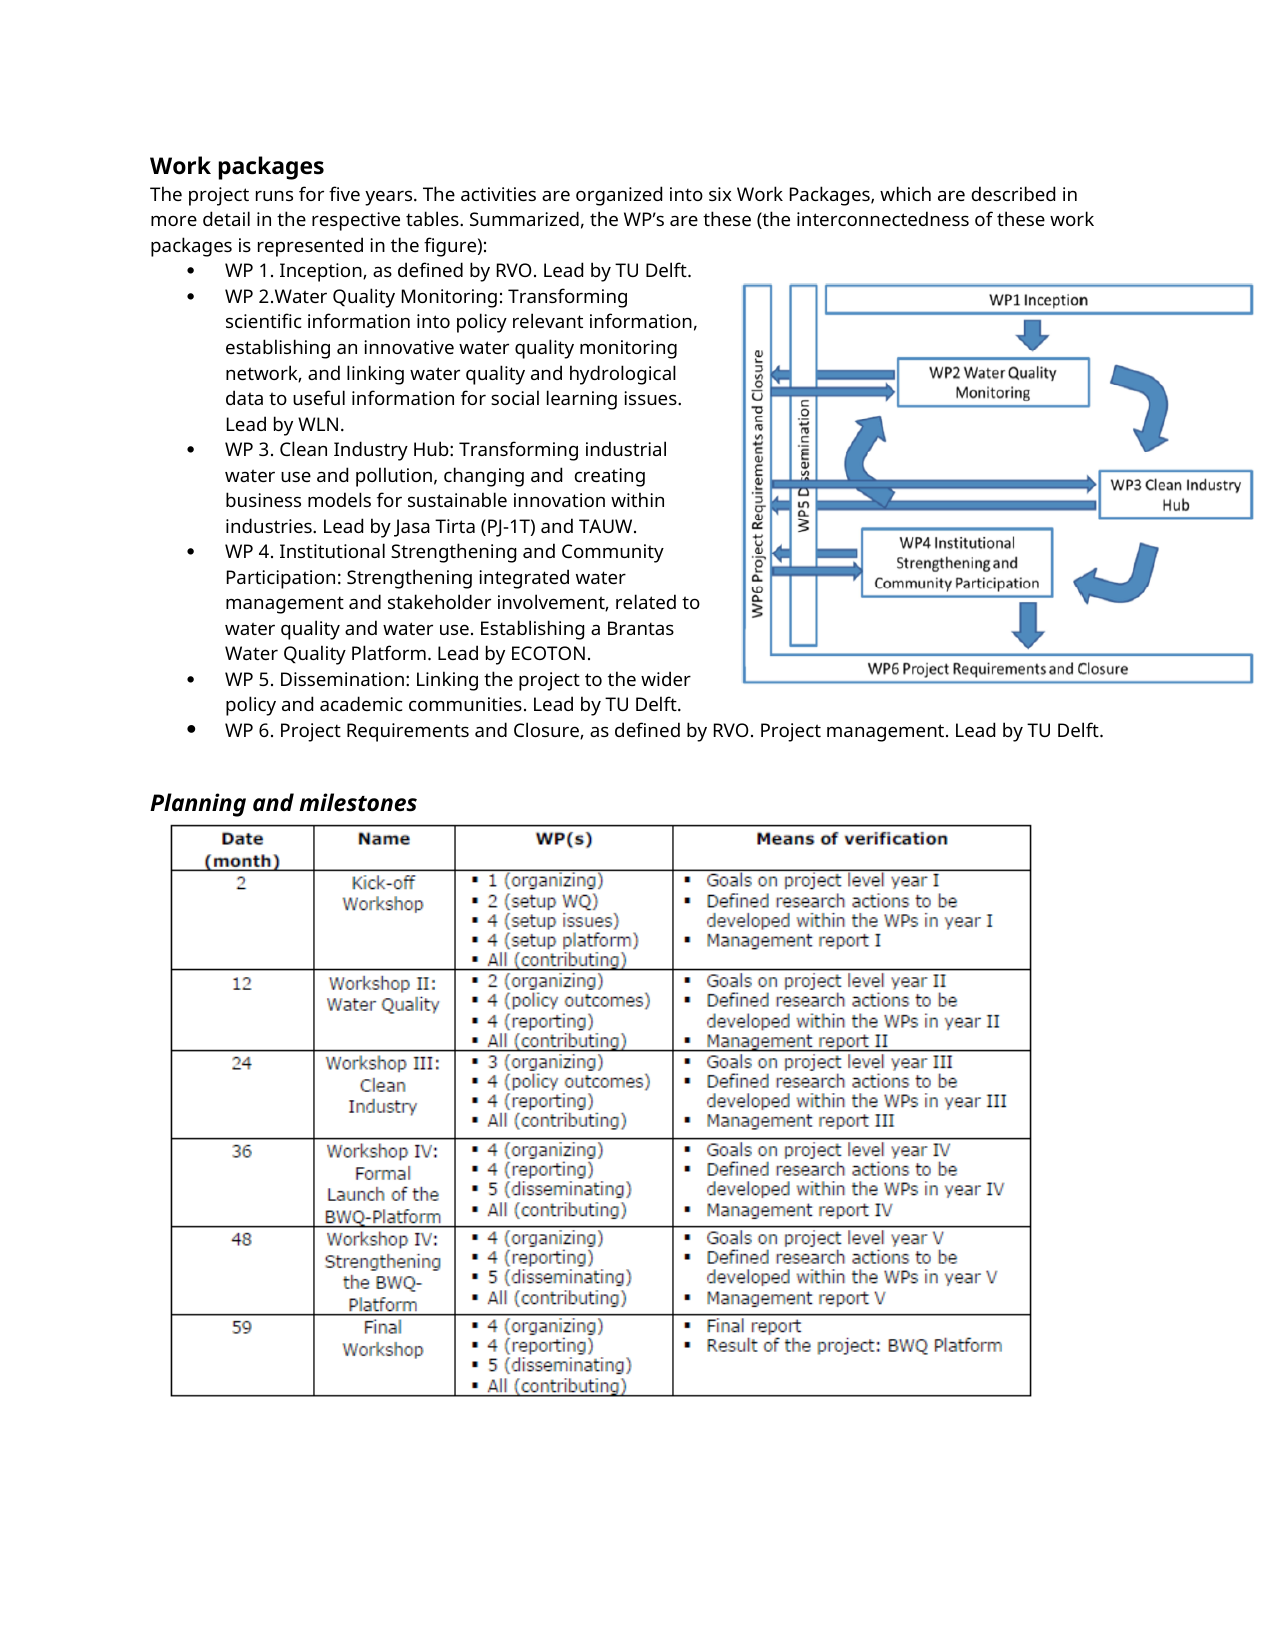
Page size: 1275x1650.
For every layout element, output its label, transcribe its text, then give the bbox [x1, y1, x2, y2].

list WP 4. Institutional Strengthening and Community Participation: Strengthening integrated water management and stakeholder involvement, related to water quality and water use. Establishing a Brantas Water Quality Platform. Lead by ECOTON. [187, 538, 721, 666]
picture [721, 270, 1275, 693]
list WP 3. Clean Industry Hub: Transforming industrial water use and pollution, changing and creating business models for sustainable innovation within industries. Lead by Jasa Tirta (PJ-1T) and TAUW. [187, 436, 721, 538]
text Work packages [150, 150, 1125, 181]
list WP 6. Project Requirements and Closure, as defined by RVO. Project management. Lead by TU Delft. [187, 717, 1125, 743]
list WP 5. Dissemination: Linking the project to the wider policy and academic communities. Lead by TU Delft. [187, 666, 1125, 717]
text Planning and milestones [150, 787, 1125, 818]
list WP 2.Water Quality Monitoring: Transforming scientific information into policy relevant information, establishing an innovative water quality monitoring network, and linking water quality and hydrological data to useful information for social learning issues. Lead by WLN. [187, 283, 721, 436]
text The project runs for five years. The activities are organized into six Work Packages, which are described in more detail in the respective tables. Summarized, the WP’s are these (the interconnectedness of these work packages is represented in the figure): [150, 181, 1125, 258]
list WP 1. Inception, as defined by RVO. Lead by TU Delft. [187, 258, 1125, 283]
picture [150, 818, 1058, 1412]
